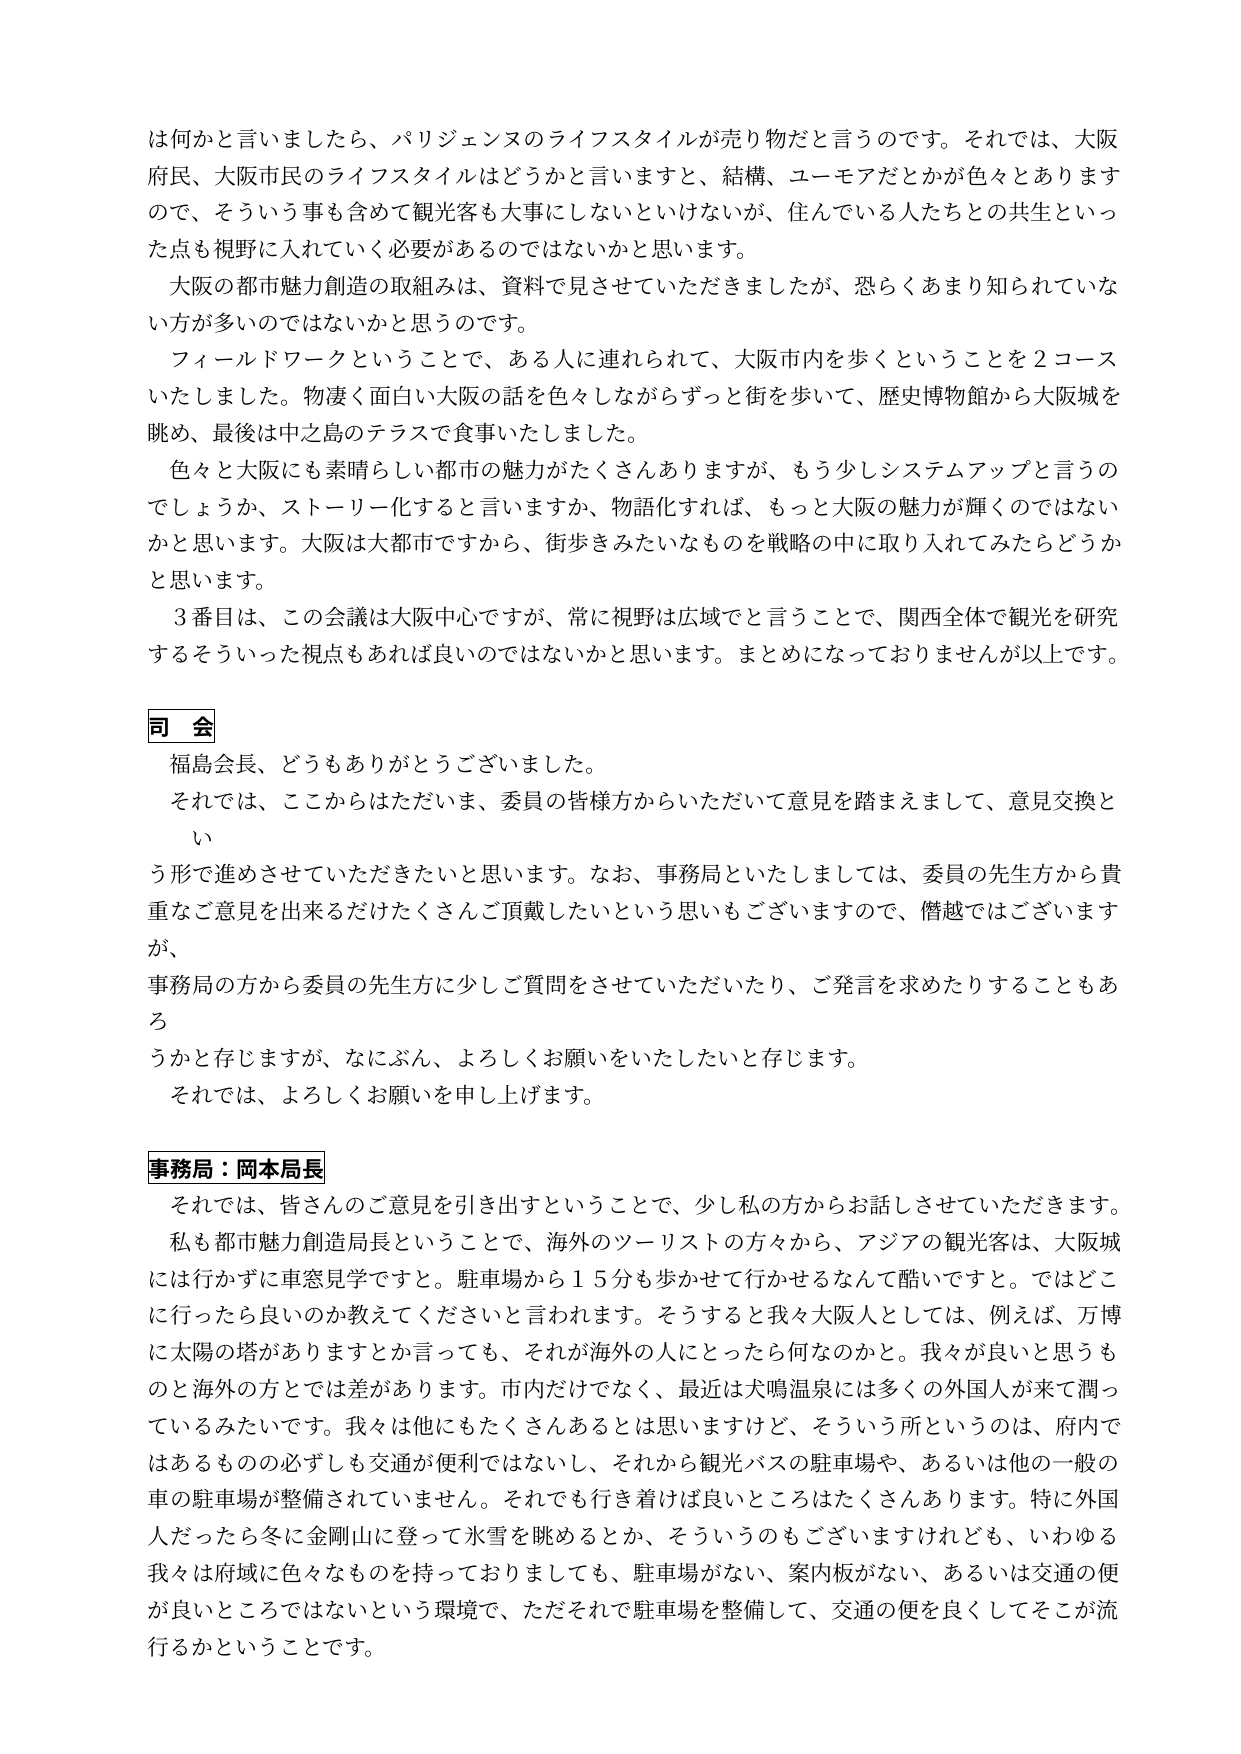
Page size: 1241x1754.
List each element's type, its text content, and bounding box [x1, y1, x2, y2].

text 私も都市魅力創造局長ということで、海外のツーリストの方々から、アジアの観光客は、大阪城には行かずに車窓見学ですと。駐車場から１５分も歩かせて行かせるなんて酷いですと。ではどこに行ったら良いのか教えてくださいと言われます。そうすると我々大阪人としては、例えば、万博に太陽の塔がありますとか言っても、それが海外の人にとったら何なのかと。我々が良いと思うものと海外の方とでは差があります。市内だけでなく、最近は犬鳴温泉には多くの外国人が来て潤っているみたいです。我々は他にもたくさんあるとは思いますけど、そういう所というのは、府内ではあるものの必ずしも交通が便利ではないし、それから観光バスの駐車場や、あるいは他の一般の車の駐車場が整備されていません。それでも行き着けば良いところはたくさんあります。特に外国人だったら冬に金剛山に登って氷雪を眺めるとか、そういうのもございますけれども、いわゆる我々は府域に色々なものを持っておりましても、駐車場がない、案内板がない、あるいは交通の便が良いところではないという環境で、ただそれで駐車場を整備して、交通の便を良くしてそこが流行るかということです。 [148, 1223, 1122, 1664]
text フィールドワークということで、ある人に連れられて、大阪市内を歩くということを２コース いたしました。物凄く面白い大阪の話を色々しながらずっと街を歩いて、歴史博物館から大阪城を眺め、最後は中之島のテラスで食事いたしました。 [148, 340, 1122, 450]
text それでは、よろしくお願いを申し上げます。 [148, 1076, 1122, 1112]
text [148, 119, 1122, 267]
text 大阪の都市魅力創造の取組みは、資料で見させていただきましたが、恐らくあまり知られていない方が多いのではないかと思うのです。 [148, 267, 1122, 340]
text 福島会長、どうもありがとうございました。 [148, 744, 1122, 781]
text 色々と大阪にも素晴らしい都市の魅力がたくさんありますが、もう少しシステムアップと言うのでしょうか、ストーリー化すると言いますか、物語化すれば、もっと大阪の魅力が輝くのではないかと思います。大阪は大都市ですから、街歩きみたいなものを戦略の中に取り入れてみたらどうかと思います。 [148, 450, 1122, 597]
text ３番目は、この会議は大阪中心ですが、常に視野は広域でと言うことで、関西全体で観光を研究するそういった視点もあれば良いのではないかと思います。まとめになっておりませんが以上です。 [148, 597, 1122, 671]
text 事務局の方から委員の先生方に少しご質問をさせていただいたり、ご発言を求めたりすることもあろ [148, 965, 1122, 1039]
text 事務局：岡本局長 [148, 1149, 1122, 1186]
text 司 会 [148, 708, 1122, 744]
text うかと存じますが、なにぶん、よろしくお願いをいたしたいと存じます。 [148, 1039, 1122, 1076]
text それでは、皆さんのご意見を引き出すということで、少し私の方からお話しさせていただきます。 [148, 1186, 1122, 1223]
text それでは、ここからはただいま、委員の皆様方からいただいて意見を踏まえまして、意見交換とい [169, 781, 1122, 855]
text う形で進めさせていただきたいと思います。なお、事務局といたしましては、委員の先生方から貴重なご意見を出来るだけたくさんご頂戴したいという思いもございますので、僭越ではございますが、 [148, 855, 1122, 965]
